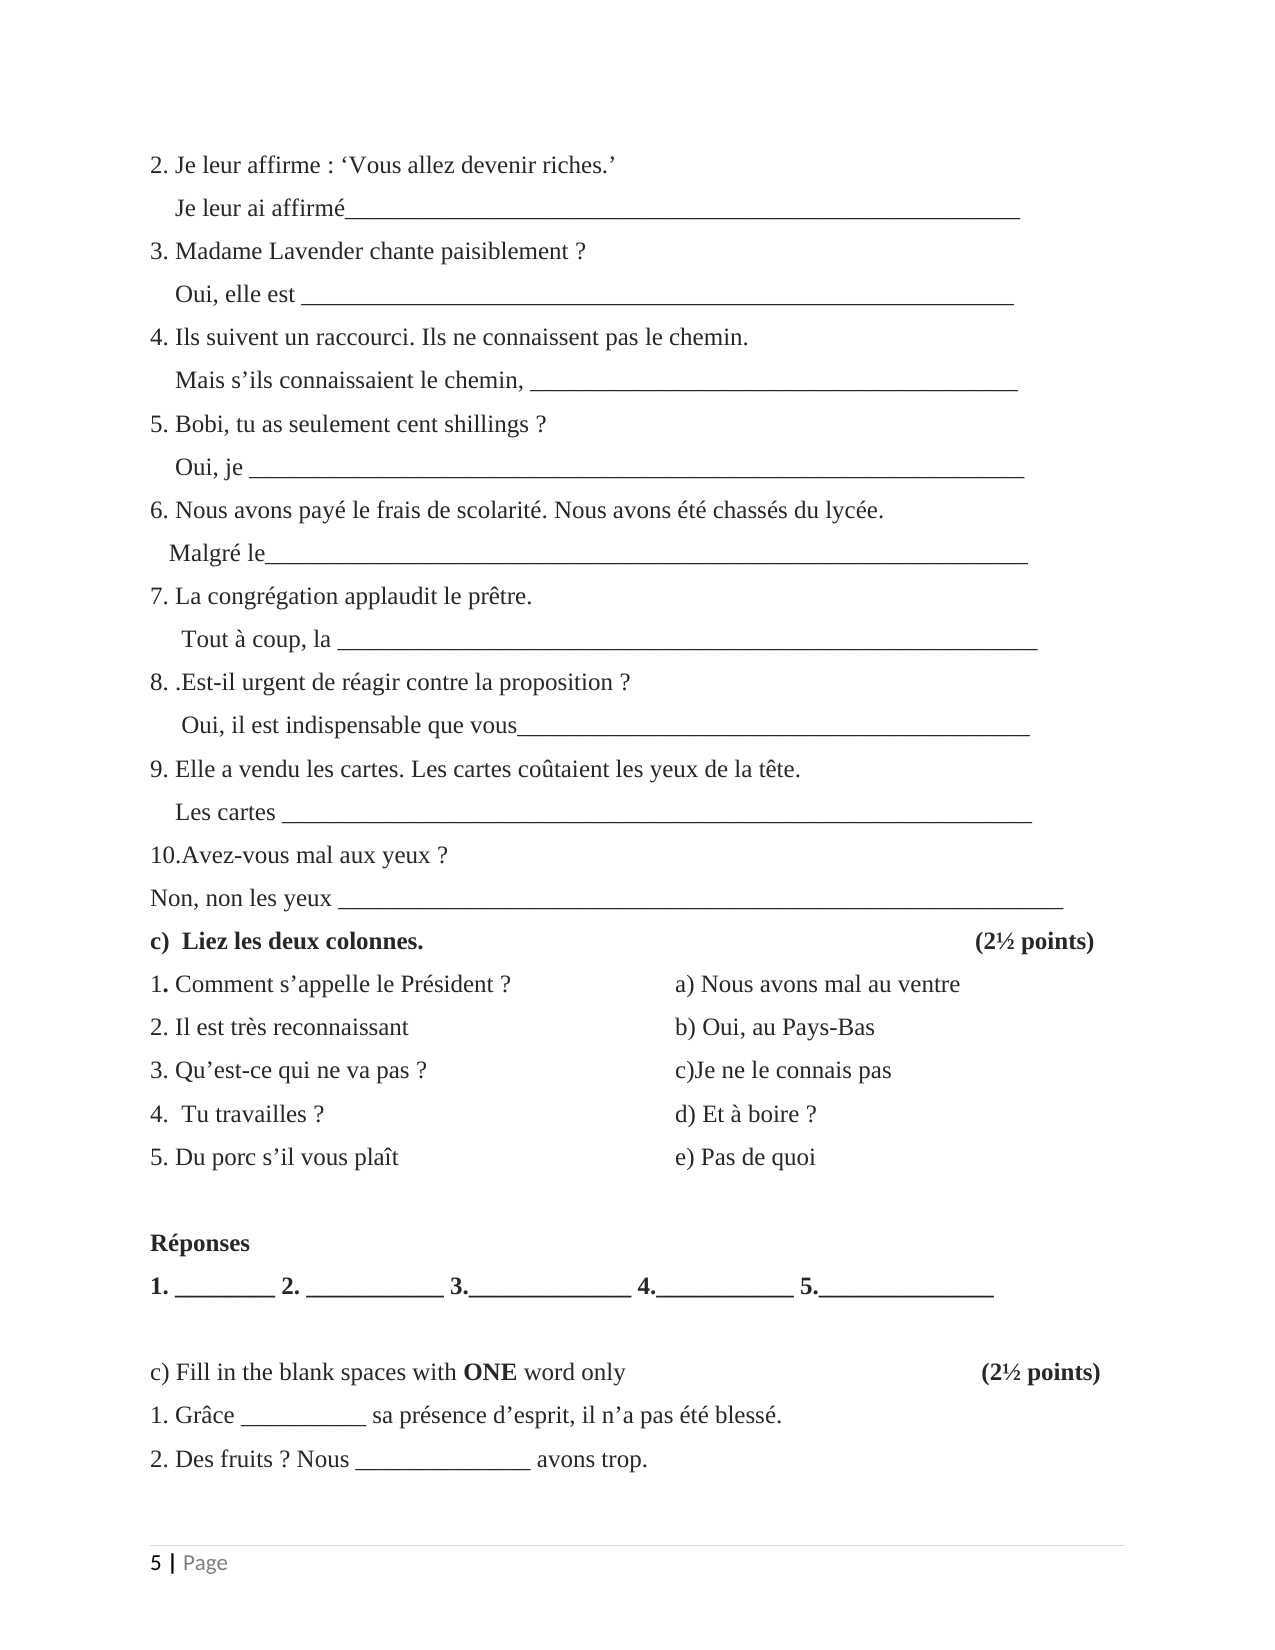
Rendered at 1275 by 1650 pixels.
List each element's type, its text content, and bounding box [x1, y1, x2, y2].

text 4. Tu travailles ? d) Et à boire ? [150, 1099, 1125, 1127]
text c) Liez les deux colonnes. (2½ points) [150, 926, 1125, 955]
text 7. La congrégation applaudit le prêtre. [150, 581, 1125, 610]
text 2. Je leur affirme : ‘Vous allez devenir riches.’ [150, 150, 1125, 179]
text 9. Elle a vendu les cartes. Les cartes coûtaient les yeux de la tête. [150, 754, 1125, 782]
text Malgré le_____________________________________________________________ [150, 538, 1125, 567]
text Non, non les yeux __________________________________________________________ [150, 883, 1125, 912]
text Oui, elle est _________________________________________________________ [150, 279, 1125, 308]
text 10.Avez-vous mal aux yeux ? [150, 840, 1125, 869]
text 8. .Est-il urgent de réagir contre la proposition ? [150, 667, 1125, 696]
text Je leur ai affirmé______________________________________________________ [150, 193, 1125, 222]
text 1. ________ 2. ___________ 3._____________ 4.___________ 5.______________ [150, 1271, 1125, 1300]
text 6. Nous avons payé le frais de scolarité. Nous avons été chassés du lycée. [150, 495, 1125, 524]
text Réponses [150, 1228, 1125, 1257]
text c) Fill in the blank spaces with ONE word only (2½ points) [150, 1357, 1125, 1386]
text 4. Ils suivent un raccourci. Ils ne connaissent pas le chemin. [150, 322, 1125, 351]
text 1. Comment s’appelle le Président ? a) Nous avons mal au ventre [150, 969, 1125, 998]
text Oui, je ______________________________________________________________ [150, 452, 1125, 481]
text Mais s’ils connaissaient le chemin, _______________________________________ [150, 366, 1125, 394]
text 1. Grâce __________ sa présence d’esprit, il n’a pas été blessé. [150, 1401, 1125, 1429]
text Oui, il est indispensable que vous_________________________________________ [150, 711, 1125, 739]
text Tout à coup, la ________________________________________________________ [150, 624, 1125, 653]
text Les cartes ____________________________________________________________ [150, 797, 1125, 826]
text 3. Madame Lavender chante paisiblement ? [150, 236, 1125, 265]
text 2. Des fruits ? Nous ______________ avons trop. [150, 1444, 1125, 1472]
text 2. Il est très reconnaissant b) Oui, au Pays-Bas [150, 1012, 1125, 1041]
text 5. Du porc s’il vous plaît e) Pas de quoi [150, 1142, 1125, 1171]
text 3. Qu’est-ce qui ne va pas ? c)Je ne le connais pas [150, 1056, 1125, 1084]
text 5. Bobi, tu as seulement cent shillings ? [150, 409, 1125, 437]
